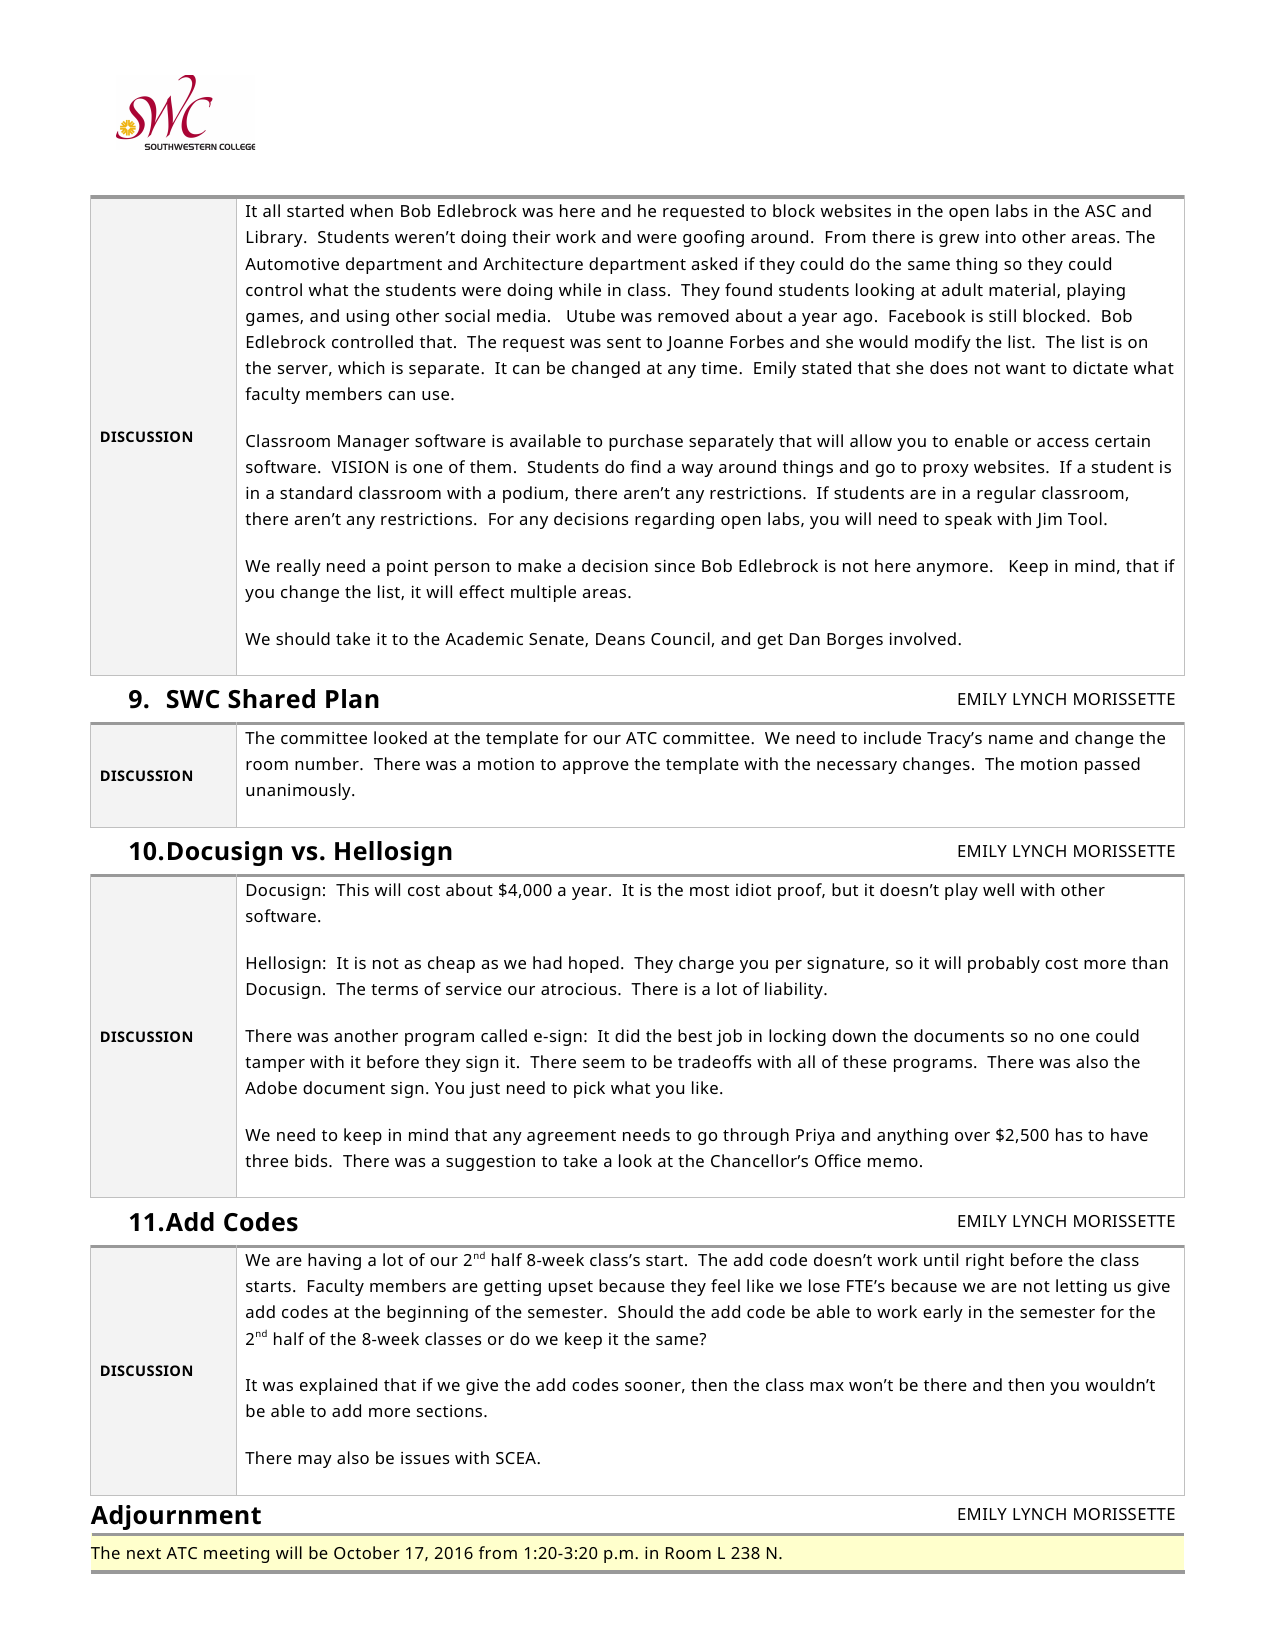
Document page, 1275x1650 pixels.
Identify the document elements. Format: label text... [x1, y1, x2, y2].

table_cell It all started when Bob Edlebrock was here and he requested to block websites in the open labs in the ASC and Library. Students weren’t doing their work and were goofing around. From there is grew into other areas. The Automotive department and Architecture department asked if they could do the same thing so they could control what the students were doing while in class. They found students looking at adult material, playing games, and using other social media. Utube was removed about a year ago. Facebook is still blocked. Bob Edlebrock controlled that. The request was sent to Joanne Forbes and she would modify the list. The list is on the server, which is separate. It can be changed at any time. Emily stated that she does not want to dictate what faculty members can use. Classroom Manager software is available to purchase separately that will allow you to enable or access certain software. VISION is one of them. Students do find a way around things and go to proxy websites. If a student is in a standard classroom with a podium, there aren’t any restrictions. If students are in a regular classroom, there aren’t any restrictions. For any decisions regarding open labs, you will need to speak with Jim Tool. We really need a point person to make a decision since Bob Edlebrock is not here anymore. Keep in mind, that if you change the list, it will effect multiple areas. We should take it to the Academic Senate, Deans Council, and get Dan Borges involved. [237, 199, 1184, 675]
table_cell Discussion [91, 199, 236, 675]
table_cell Adjournment [91, 1496, 848, 1533]
table_cell emily lynch morissette [849, 1198, 1184, 1244]
table_cell Discussion [91, 725, 236, 827]
table_cell emily lynch morissette [849, 676, 1184, 722]
table_cell Add Codes [91, 1198, 848, 1244]
table_cell Discussion [91, 1248, 236, 1495]
table_cell Docusign vs. Hellosign [91, 828, 848, 874]
table_cell emily lynch morissette [849, 1496, 1184, 1533]
table_cell emily lynch morissette [849, 828, 1184, 874]
table_cell The committee looked at the template for our ATC committee. We need to include Tracy’s name and change the room number. There was a motion to approve the template with the necessary changes. The motion passed unanimously. [237, 725, 1184, 827]
table_cell The next ATC meeting will be October 17, 2016 from 1:20-3:20 p.m. in Room L 238 N. [91, 1534, 1184, 1570]
table_cell We are having a lot of our 2nd half 8-week class’s start. The add code doesn’t work until right before the class starts. Faculty members are getting upset because they feel like we lose FTE’s because we are not letting us give add codes at the beginning of the semester. Should the add code be able to work early in the semester for the 2nd half of the 8-week classes or do we keep it the same? It was explained that if we give the add codes sooner, then the class max won’t be there and then you wouldn’t be able to add more sections. There may also be issues with SCEA. [237, 1248, 1184, 1495]
table_cell Discussion [91, 877, 236, 1197]
table_cell Docusign: This will cost about $4,000 a year. It is the most idiot proof, but it doesn’t play well with other software. Hellosign: It is not as cheap as we had hoped. They charge you per signature, so it will probably cost more than Docusign. The terms of service our atrocious. There is a lot of liability. There was another program called e-sign: It did the best job in locking down the documents so no one could tamper with it before they sign it. There seem to be tradeoffs with all of these programs. There was also the Adobe document sign. You just need to pick what you like. We need to keep in mind that any agreement needs to go through Priya and anything over $2,500 has to have three bids. There was a suggestion to take a look at the Chancellor’s Office memo. [237, 877, 1184, 1197]
picture [116, 75, 256, 150]
table_cell SWC Shared Plan [91, 676, 848, 722]
